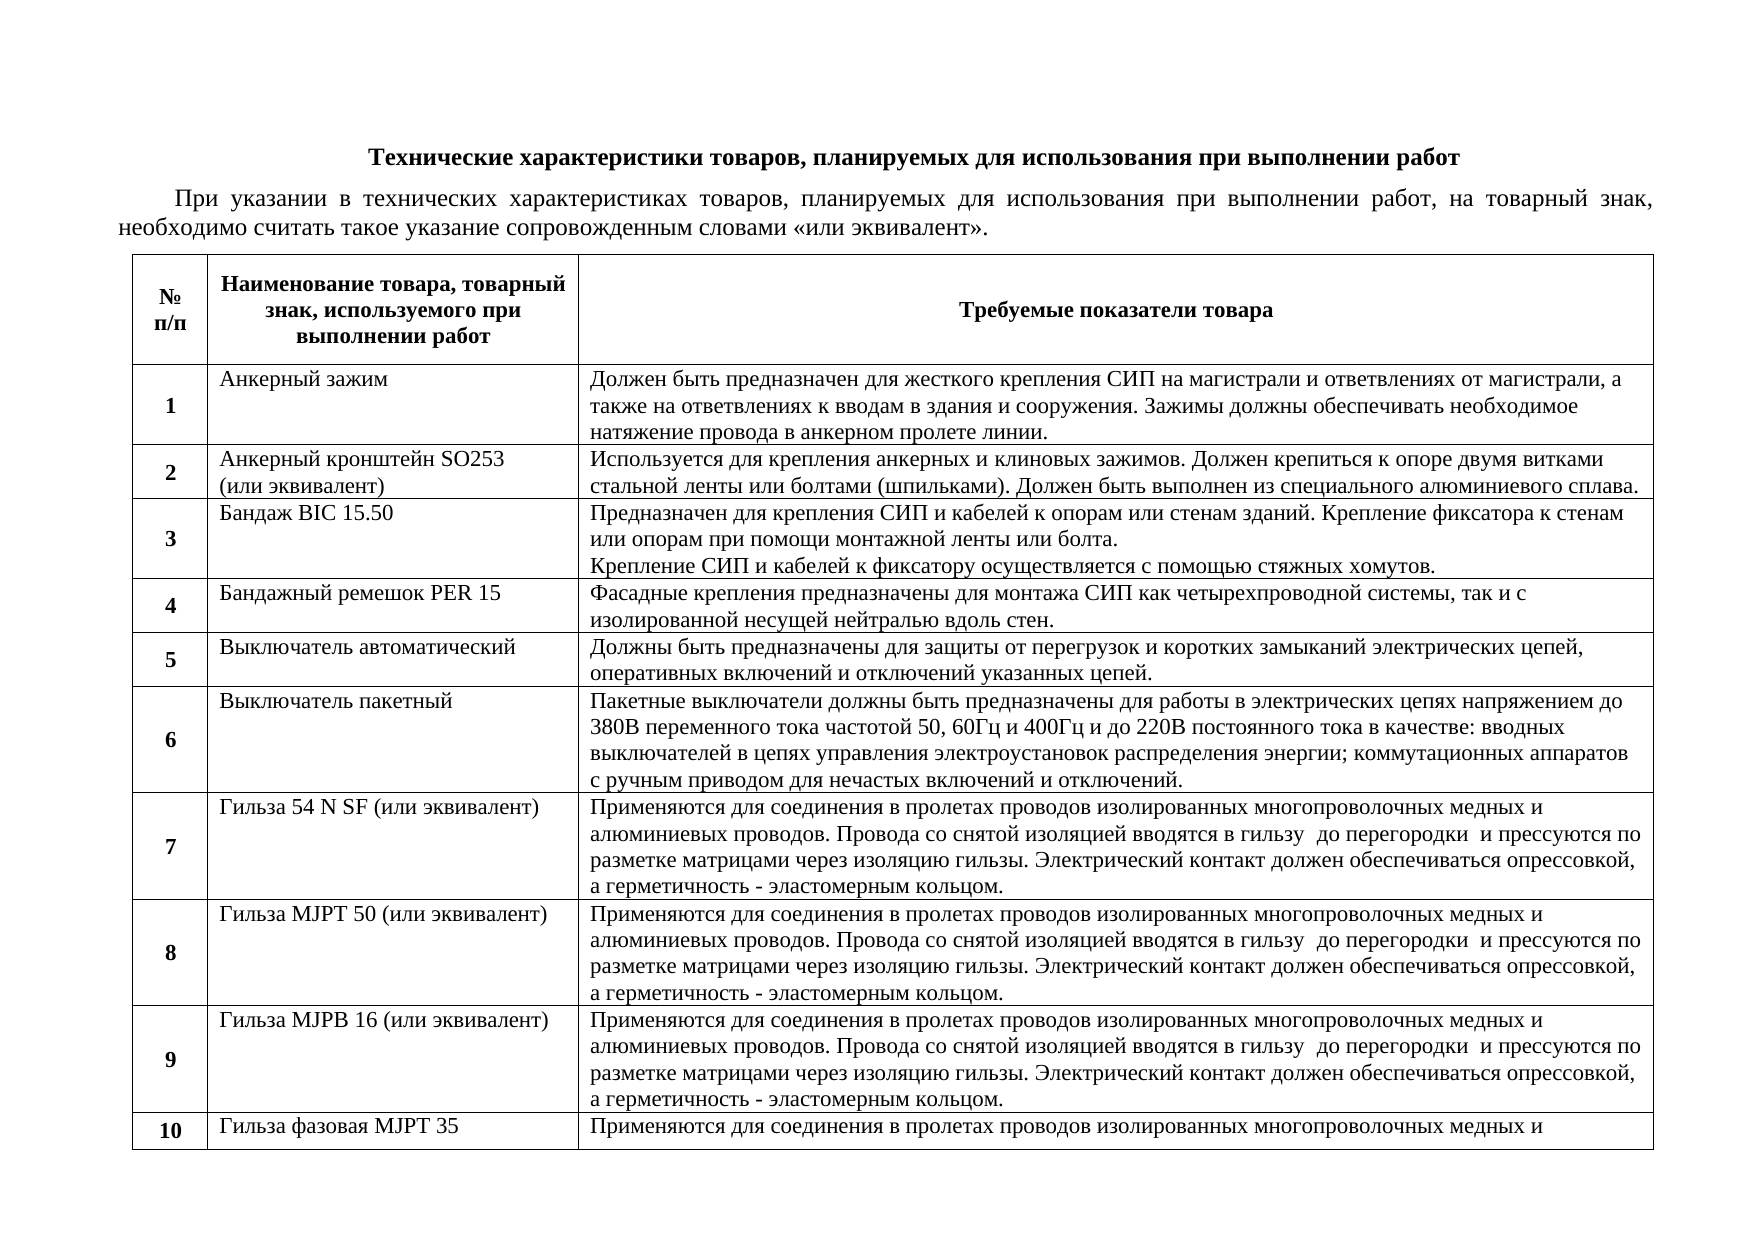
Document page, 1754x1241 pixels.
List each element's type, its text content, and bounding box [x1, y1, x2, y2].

table_cell Фасадные крепления предназначены для монтажа СИП как четырехпроводной системы, так и с изолированной несущей нейтралью вдоль стен. [579, 579, 1653, 632]
table_cell 6 [133, 687, 207, 792]
table_cell Гильза MJPВ 16 (или эквивалент) [208, 1006, 578, 1112]
text Технические характеристики товаров, планируемых для использования при выполнении работ [118, 142, 1654, 171]
table_header Наименование товара, товарный знак, используемого при выполнении работ [208, 255, 578, 364]
table_cell Выключатель автоматический [208, 633, 578, 686]
table_cell 3 [133, 499, 207, 578]
table_cell Анкерный кронштейн SO253 (или эквивалент) [208, 445, 578, 498]
text При указании в технических характеристиках товаров, планируемых для использования при выполнении работ, на товарный знак, необходимо считать такое указание сопровожденным словами «или эквивалент». [118, 183, 1654, 241]
table_cell Выключатель пакетный [208, 687, 578, 792]
table_cell 9 [133, 1006, 207, 1112]
table_cell 1 [133, 365, 207, 444]
table_cell 10 [133, 1113, 207, 1148]
table_cell 8 [133, 900, 207, 1005]
table_cell Предназначен для крепления СИП и кабелей к опорам или стенам зданий. Крепление фиксатора к стенам или опорам при помощи монтажной ленты или болта. Крепление СИП и кабелей к фиксатору осуществляется с помощью стяжных хомутов. [579, 499, 1653, 578]
table_cell Бандаж BIC 15.50 [208, 499, 578, 578]
table_cell Пакетные выключатели должны быть предназначены для работы в электрических цепях напряжением до 380В переменного тока частотой 50, 60Гц и 400Гц и до 220В постоянного тока в качестве: вводных выключателей в цепях управления электроустановок распределения энергии; коммутационных аппаратов с ручным приводом для нечастых включений и отключений. [579, 687, 1653, 792]
table_cell 2 [133, 445, 207, 498]
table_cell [579, 1113, 1653, 1148]
table_cell Используется для крепления анкерных и клиновых зажимов. Должен крепиться к опоре двумя витками стальной ленты или болтами (шпильками). Должен быть выполнен из специального алюминиевого сплава. [579, 445, 1653, 498]
table_cell Бандажный ремешок PER 15 [208, 579, 578, 632]
table_header № п/п [133, 255, 207, 364]
table_cell Должен быть предназначен для жесткого крепления СИП на магистрали и ответвлениях от магистрали, а также на ответвлениях к вводам в здания и сооружения. Зажимы должны обеспечивать необходимое натяжение провода в анкерном пролете линии. [579, 365, 1653, 444]
table_cell 4 [133, 579, 207, 632]
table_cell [208, 1113, 578, 1148]
table_cell 5 [133, 633, 207, 686]
table_cell 7 [133, 793, 207, 899]
table_cell Должны быть предназначены для защиты от перегрузок и коротких замыканий электрических цепей, оперативных включений и отключений указанных цепей. [579, 633, 1653, 686]
table_cell Гильза MJPT 50 (или эквивалент) [208, 900, 578, 1005]
table_cell Анкерный зажим [208, 365, 578, 444]
table_header Требуемые показатели товара [579, 255, 1653, 364]
table_cell Гильза 54 N SF (или эквивалент) [208, 793, 578, 899]
